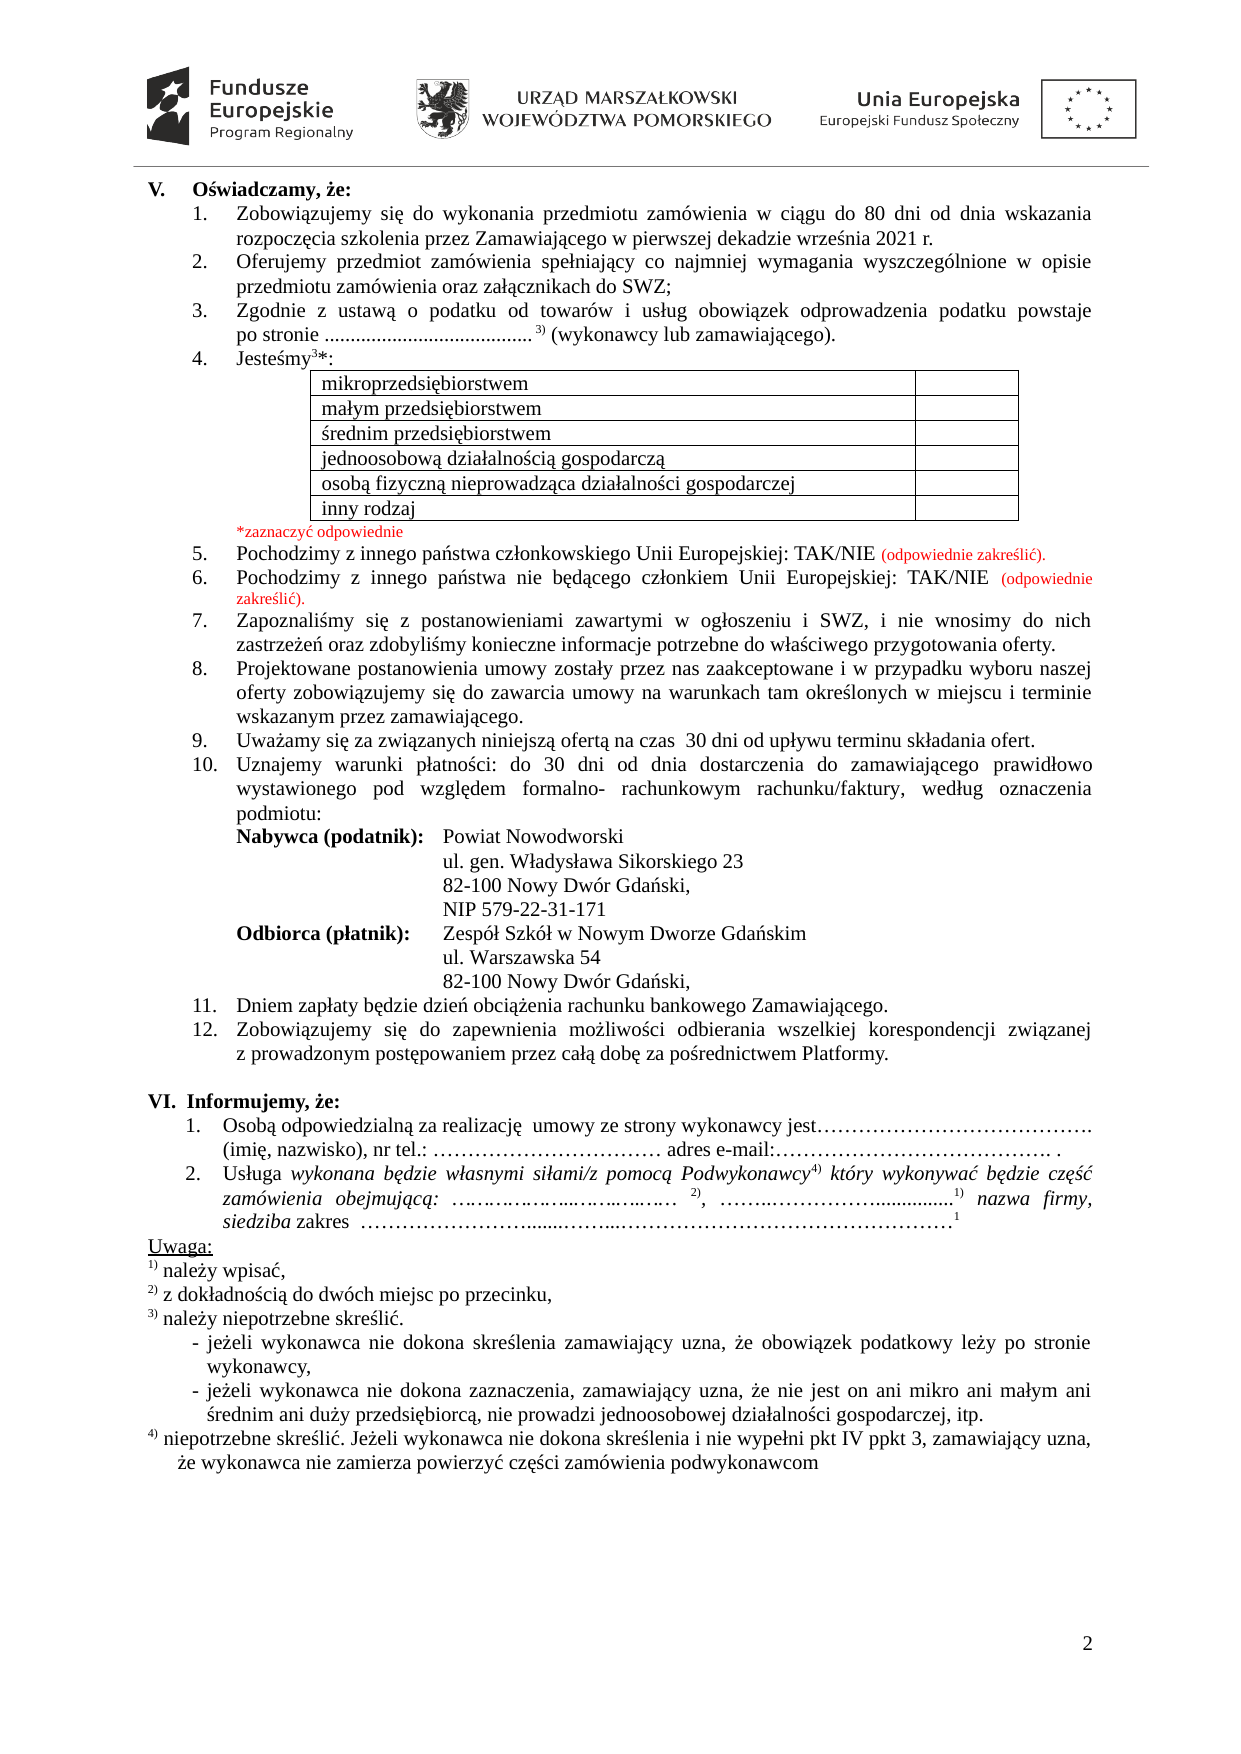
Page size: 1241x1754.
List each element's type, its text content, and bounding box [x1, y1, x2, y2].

table_header [916, 371, 1018, 395]
picture [133, 66, 1150, 167]
text - jeżeli wykonawca nie dokona skreślenia zamawiający uzna, że obowiązek podatkowy leży po stronie wykonawcy, [192, 1330, 1093, 1378]
text Odbiorca (płatnik): Zespół Szkół w Nowym Dworze Gdańskim [236, 921, 1093, 945]
text NIP 579-22-31-171 [236, 897, 1093, 921]
list Oferujemy przedmiot zamówienia spełniający co najmniej wymagania wyszczególnione w opisie przedmiotu zamówienia oraz załącznikach do SWZ; [192, 249, 1093, 298]
text Uwaga: [148, 1233, 1093, 1258]
table_cell średnim przedsiębiorstwem [311, 421, 915, 445]
list Oświadczamy, że: [148, 177, 1093, 201]
text 4) niepotrzebne skreślić. Jeżeli wykonawca nie dokona skreślenia i nie wypełni pkt IV ppkt 3, zamawiający uzna, że wykonawca nie zamierza powierzyć części zamówienia podwykonawcom [148, 1426, 1093, 1474]
list Uważamy się za związanych niniejszą ofertą na czas 30 dni od upływu terminu składania ofert. [192, 728, 1093, 752]
table_cell [916, 446, 1018, 470]
text *zaznaczyć odpowiednie [236, 521, 1093, 541]
list Zapoznaliśmy się z postanowieniami zawartymi w ogłoszeniu i SWZ, i nie wnosimy do nich zastrzeżeń oraz zdobyliśmy konieczne informacje potrzebne do właściwego przygotowania oferty. [192, 608, 1093, 656]
text ul. Warszawska 54 [236, 945, 1093, 969]
list Pochodzimy z innego państwa nie będącego członkiem Unii Europejskiej: TAK/NIE (odpowiednie zakreślić). [192, 565, 1093, 608]
list Uznajemy warunki płatności: do 30 dni od dnia dostarczenia do zamawiającego prawidłowo wystawionego pod względem formalno- rachunkowym rachunku/faktury, według oznaczenia podmiotu: [192, 752, 1093, 824]
table_cell [916, 396, 1018, 420]
text - jeżeli wykonawca nie dokona zaznaczenia, zamawiający uzna, że nie jest on ani mikro ani małym ani średnim ani duży przedsiębiorcą, nie prowadzi jednoosobowej działalności gospodarczej, itp. [192, 1378, 1093, 1426]
text VI. Informujemy, że: [148, 1089, 1093, 1113]
list Pochodzimy z innego państwa członkowskiego Unii Europejskiej: TAK/NIE (odpowiednie zakreślić). [192, 541, 1093, 565]
table_cell małym przedsiębiorstwem [311, 396, 915, 420]
table_cell [916, 471, 1018, 495]
list Osobą odpowiedzialną za realizację umowy ze strony wykonawcy jest…………………………………. (imię, nazwisko), nr tel.: …………………………… adres e-mail:…………………………………. . [185, 1113, 1093, 1161]
text 2) z dokładnością do dwóch miejsc po przecinku, [148, 1282, 1093, 1306]
table_header mikroprzedsiębiorstwem [311, 371, 915, 395]
list Zgodnie z ustawą o podatku od towarów i usług obowiązek odprowadzenia podatku powstaje po stronie ........................................ 3) (wykonawcy lub zamawiającego). [192, 298, 1093, 346]
table_cell [916, 496, 1018, 520]
table_cell [916, 421, 1018, 445]
list Projektowane postanowienia umowy zostały przez nas zaakceptowane i w przypadku wyboru naszej oferty zobowiązujemy się do zawarcia umowy na warunkach tam określonych w miejscu i terminie wskazanym przez zamawiającego. [192, 656, 1093, 728]
list Jesteśmy3*: [192, 346, 1093, 370]
list Dniem zapłaty będzie dzień obciążenia rachunku bankowego Zamawiającego. [192, 993, 1093, 1017]
text 1) należy wpisać, [148, 1258, 1093, 1282]
list Zobowiązujemy się do zapewnienia możliwości odbierania wszelkiej korespondencji związanej z prowadzonym postępowaniem przez całą dobę za pośrednictwem Platformy. [192, 1017, 1093, 1065]
table_cell osobą fizyczną nieprowadząca działalności gospodarczej [311, 471, 915, 495]
text ul. gen. Władysława Sikorskiego 23 [236, 848, 1093, 873]
text 82-100 Nowy Dwór Gdański, [236, 873, 1093, 897]
table_cell inny rodzaj [311, 496, 915, 520]
list Zobowiązujemy się do wykonania przedmiotu zamówienia w ciągu do 80 dni od dnia wskazania rozpoczęcia szkolenia przez Zamawiającego w pierwszej dekadzie września 2021 r. [192, 201, 1093, 249]
text 3) należy niepotrzebne skreślić. [148, 1306, 1093, 1330]
list Usługa wykonana będzie własnymi siłami/z pomocą Podwykonawcy4) który wykonywać będzie część zamówienia obejmującą: ………………..…….….…… 2), ……..……………...............1) nazwa firmy, siedziba zakres …………………….......……...…………………………………………1 [185, 1161, 1093, 1233]
text 82-100 Nowy Dwór Gdański, [236, 969, 1093, 993]
table_cell jednoosobową działalnością gospodarczą [311, 446, 915, 470]
text Nabywca (podatnik): Powiat Nowodworski [236, 824, 1093, 848]
